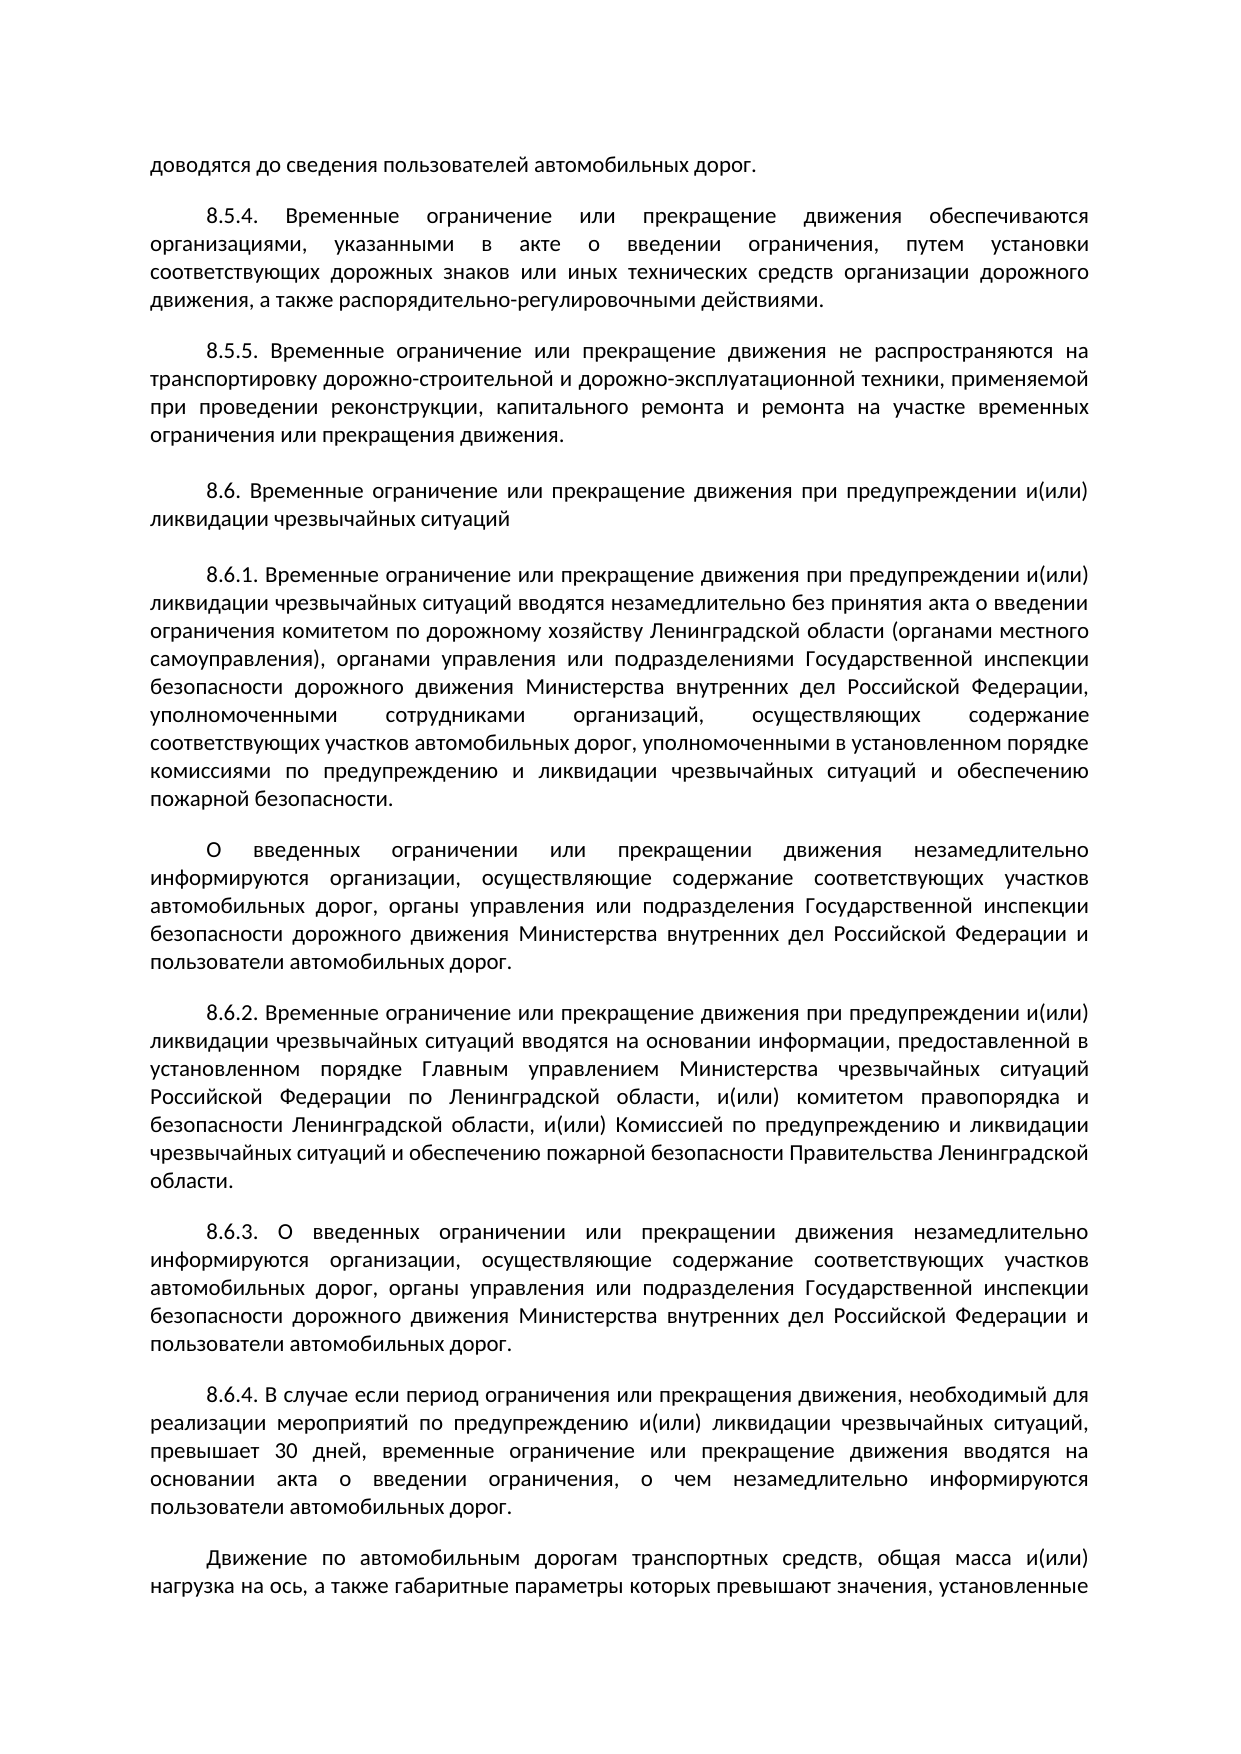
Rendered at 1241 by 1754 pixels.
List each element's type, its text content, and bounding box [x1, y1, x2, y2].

text О введенных ограничении или прекращении движения незамедлительно информируются организации, осуществляющие содержание соответствующих участков автомобильных дорог, органы управления или подразделения Государственной инспекции безопасности дорожного движения Министерства внутренних дел Российской Федерации и пользователи автомобильных дорог. [150, 835, 1090, 975]
text 8.6.2. Временные ограничение или прекращение движения при предупреждении и(или) ликвидации чрезвычайных ситуаций вводятся на основании информации, предоставленной в установленном порядке Главным управлением Министерства чрезвычайных ситуаций Российской Федерации по Ленинградской области, и(или) комитетом правопорядка и безопасности Ленинградской области, и(или) Комиссией по предупреждению и ликвидации чрезвычайных ситуаций и обеспечению пожарной безопасности Правительства Ленинградской области. [150, 998, 1090, 1194]
text 8.6.4. В случае если период ограничения или прекращения движения, необходимый для реализации мероприятий по предупреждению и(или) ликвидации чрезвычайных ситуаций, превышает 30 дней, временные ограничение или прекращение движения вводятся на основании акта о введении ограничения, о чем незамедлительно информируются пользователи автомобильных дорог. [150, 1380, 1090, 1520]
text 8.6.1. Временные ограничение или прекращение движения при предупреждении и(или) ликвидации чрезвычайных ситуаций вводятся незамедлительно без принятия акта о введении ограничения комитетом по дорожному хозяйству Ленинградской области (органами местного самоуправления), органами управления или подразделениями Государственной инспекции безопасности дорожного движения Министерства внутренних дел Российской Федерации, уполномоченными сотрудниками организаций, осуществляющих содержание соответствующих участков автомобильных дорог, уполномоченными в установленном порядке комиссиями по предупреждению и ликвидации чрезвычайных ситуаций и обеспечению пожарной безопасности. [150, 560, 1090, 812]
text 8.6. Временные ограничение или прекращение движения при предупреждении и(или) ликвидации чрезвычайных ситуаций [150, 476, 1090, 532]
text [150, 1543, 1090, 1599]
text 8.5.5. Временные ограничение или прекращение движения не распространяются на транспортировку дорожно-строительной и дорожно-эксплуатационной техники, применяемой при проведении реконструкции, капитального ремонта и ремонта на участке временных ограничения или прекращения движения. [150, 336, 1090, 448]
text 8.5.4. Временные ограничение или прекращение движения обеспечиваются организациями, указанными в акте о введении ограничения, путем установки соответствующих дорожных знаков или иных технических средств организации дорожного движения, а также распорядительно-регулировочными действиями. [150, 201, 1090, 313]
text 8.6.3. О введенных ограничении или прекращении движения незамедлительно информируются организации, осуществляющие содержание соответствующих участков автомобильных дорог, органы управления или подразделения Государственной инспекции безопасности дорожного движения Министерства внутренних дел Российской Федерации и пользователи автомобильных дорог. [150, 1217, 1090, 1357]
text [150, 150, 1090, 178]
